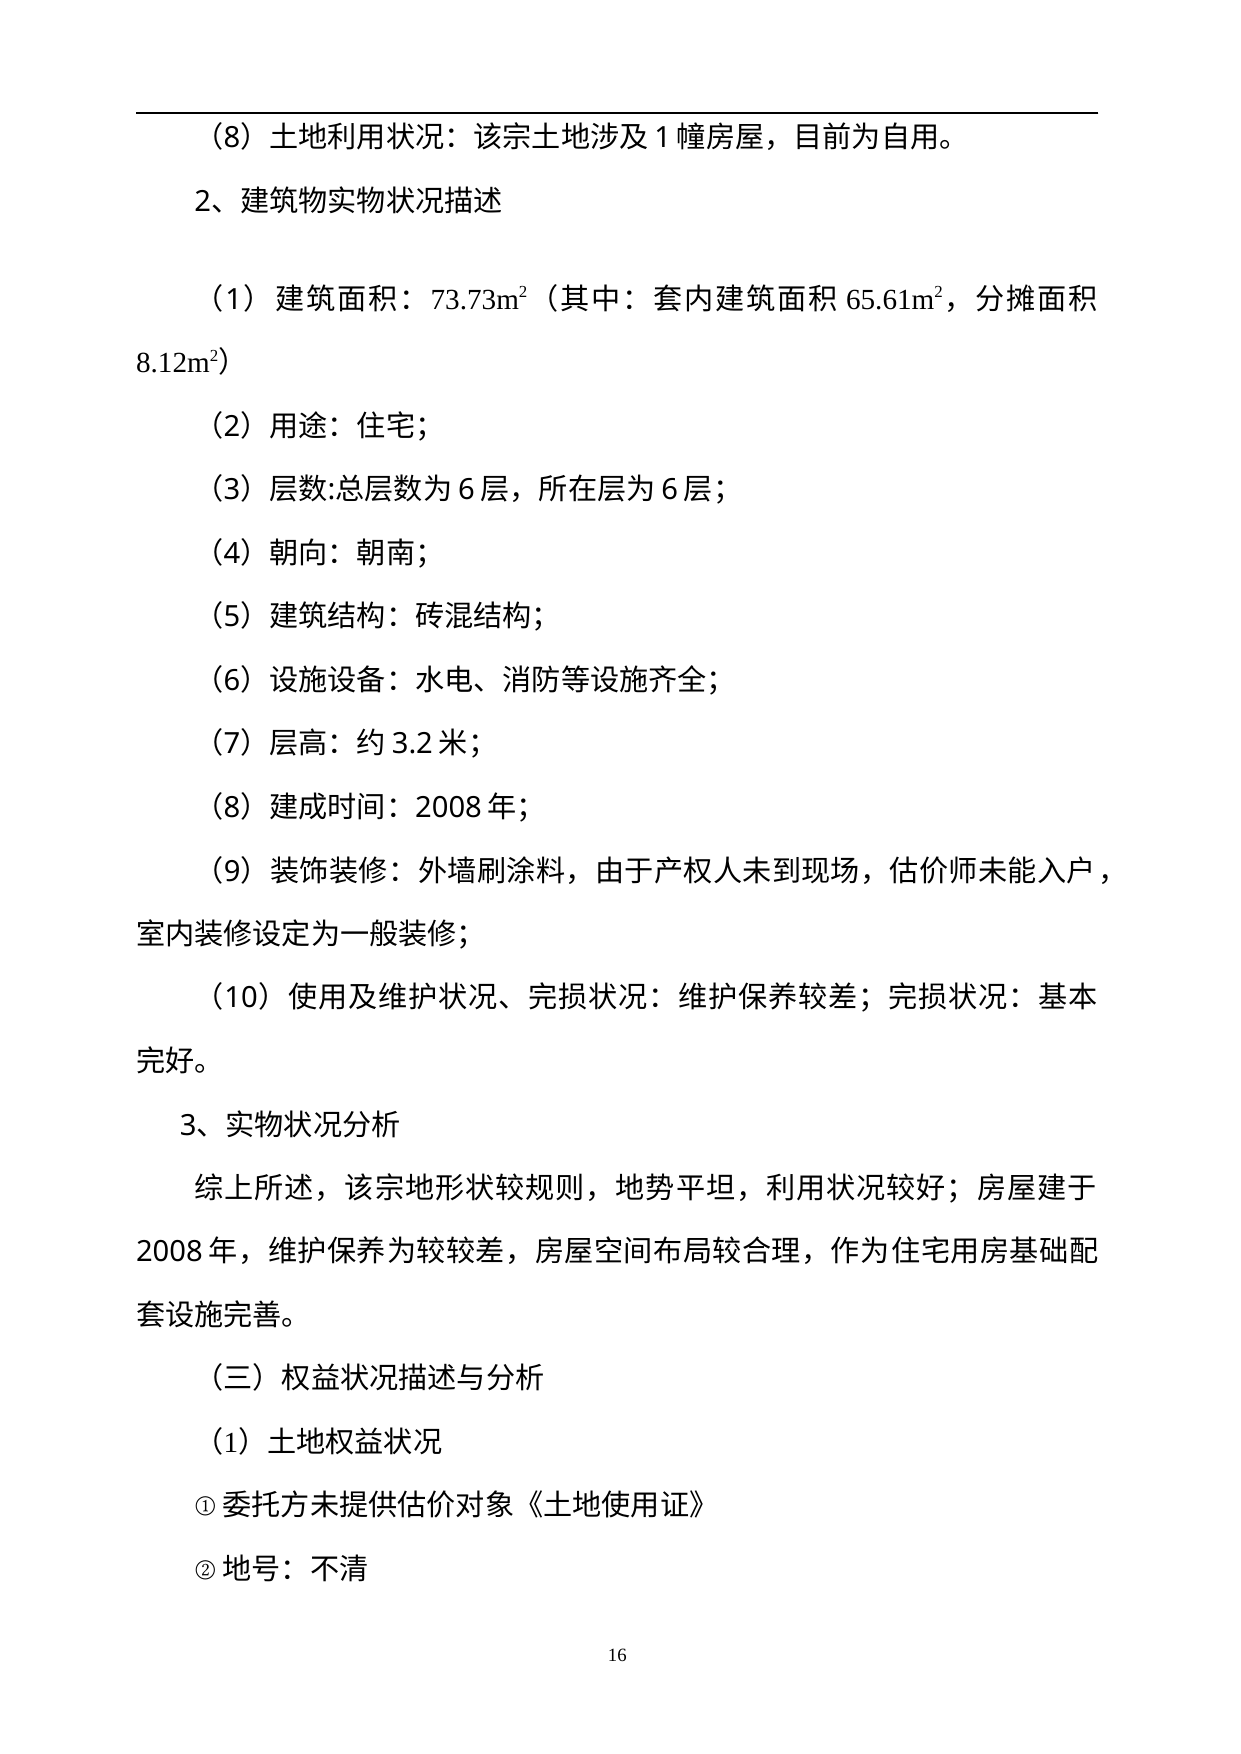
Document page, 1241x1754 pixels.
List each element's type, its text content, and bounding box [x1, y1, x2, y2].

text （9）装饰装修：外墙刷涂料，由于产权人未到现场，估价师未能入户，室内装修设定为一般装修； [136, 847, 1098, 953]
text （1）建筑面积：73.73m2（其中：套内建筑面积65.61m2，分摊面积8.12m2） [136, 275, 1098, 381]
text （6）设施设备：水电、消防等设施齐全； [136, 656, 1098, 699]
text （1）土地权益状况 [136, 1418, 1098, 1461]
text （4）朝向：朝南； [136, 529, 1098, 572]
text （三）权益状况描述与分析 [136, 1355, 1092, 1397]
text （3）层数:总层数为6层，所在层为6层； [136, 466, 1098, 508]
text （8）建成时间：2008年； [136, 783, 1098, 826]
text （8）土地利用状况：该宗土地涉及1幢房屋，目前为自用。 [136, 114, 1098, 156]
text ②地号：不清 [136, 1545, 1098, 1588]
text （5）建筑结构：砖混结构； [136, 593, 1098, 635]
text （7）层高：约3.2米； [136, 720, 1098, 762]
text 2、建筑物实物状况描述 [136, 177, 1098, 220]
text 3、实物状况分析 [179, 1101, 1098, 1143]
text （10）使用及维护状况、完损状况：维护保养较差；完损状况：基本完好。 [136, 974, 1098, 1080]
text ①委托方未提供估价对象《土地使用证》 [136, 1482, 1098, 1524]
text （2）用途：住宅； [136, 402, 1098, 445]
text 综上所述，该宗地形状较规则，地势平坦，利用状况较好；房屋建于2008年，维护保养为较较差，房屋空间布局较合理，作为住宅用房基础配套设施完善。 [136, 1164, 1098, 1334]
